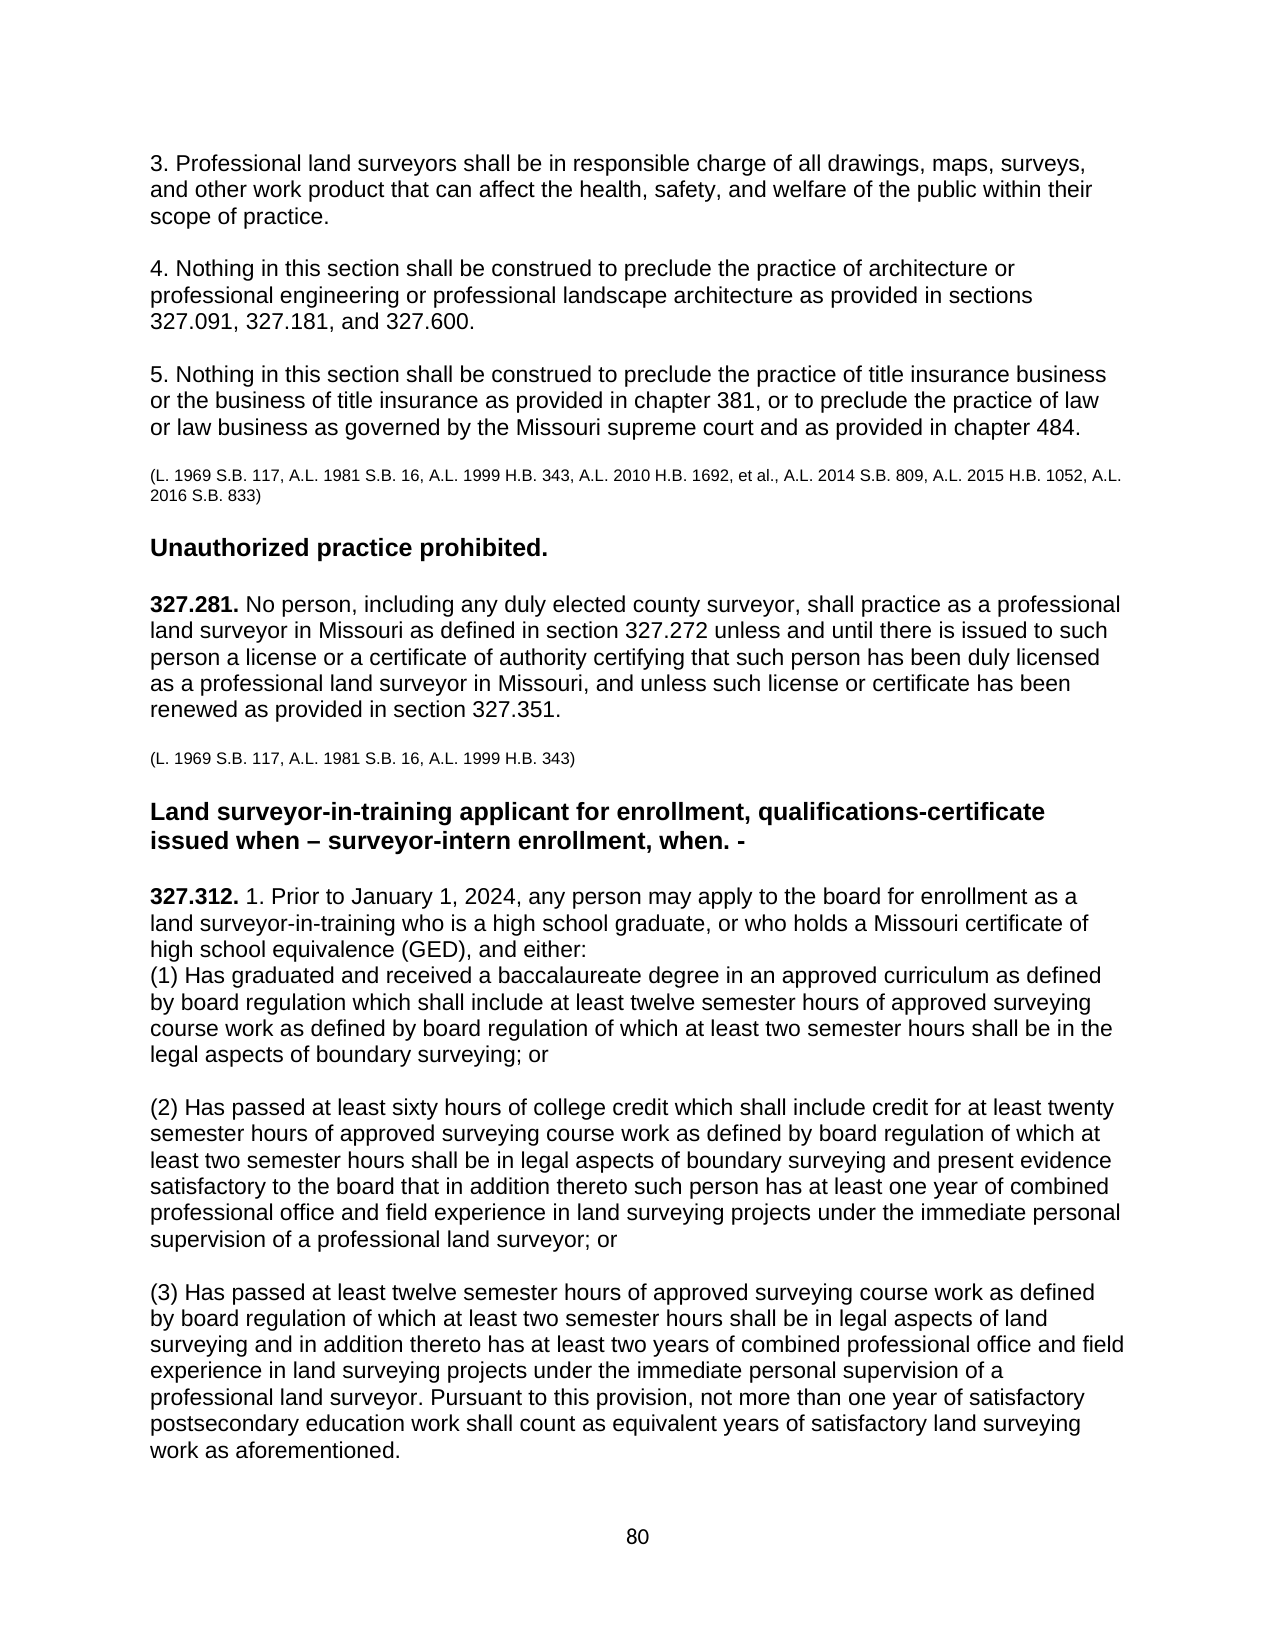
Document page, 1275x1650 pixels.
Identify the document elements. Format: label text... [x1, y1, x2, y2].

text 3. Professional land surveyors shall be in responsible charge of all drawings, maps, surveys, and other work product that can affect the health, safety, and welfare of the public within their scope of practice. [150, 150, 1125, 229]
text 4. Nothing in this section shall be construed to preclude the practice of architecture or professional engineering or professional landscape architecture as provided in sections 327.091, 327.181, and 327.600. [150, 255, 1125, 334]
text 327.281. No person, including any duly elected county surveyor, shall practice as a professional land surveyor in Missouri as defined in section 327.272 unless and until there is issued to such person a license or a certificate of authority certifying that such person has been duly licensed as a professional land surveyor in Missouri, and unless such license or certificate has been renewed as provided in section 327.351. [150, 591, 1125, 723]
text (L. 1969 S.B. 117, A.L. 1981 S.B. 16, A.L. 1999 H.B. 343) [150, 749, 1125, 768]
text (1) Has graduated and received a baccalaureate degree in an approved curriculum as defined by board regulation which shall include at least twelve semester hours of approved surveying course work as defined by board regulation of which at least two semester hours shall be in the legal aspects of boundary surveying; or [150, 962, 1125, 1068]
text Land surveyor-in-training applicant for enrollment, qualifications-certificate issued when – surveyor-intern enrollment, when. - [150, 797, 1125, 854]
text (3) Has passed at least twelve semester hours of approved surveying course work as defined by board regulation of which at least two semester hours shall be in legal aspects of land surveying and in addition thereto has at least two years of combined professional office and field experience in land surveying projects under the immediate personal supervision of a professional land surveyor. Pursuant to this provision, not more than one year of satisfactory postsecondary education work shall count as equivalent years of satisfactory land surveying work as aforementioned. [150, 1278, 1125, 1463]
text (2) Has passed at least sixty hours of college credit which shall include credit for at least twenty semester hours of approved surveying course work as defined by board regulation of which at least two semester hours shall be in legal aspects of boundary surveying and present evidence satisfactory to the board that in addition thereto such person has at least one year of combined professional office and field experience in land surveying projects under the immediate personal supervision of a professional land surveyor; or [150, 1094, 1125, 1252]
text Unauthorized practice prohibited. [150, 533, 1125, 562]
text (L. 1969 S.B. 117, A.L. 1981 S.B. 16, A.L. 1999 H.B. 343, A.L. 2010 H.B. 1692, et al., A.L. 2014 S.B. 809, A.L. 2015 H.B. 1052, A.L. 2016 S.B. 833) [150, 466, 1125, 504]
text 327.312. 1. Prior to January 1, 2024, any person may apply to the board for enrollment as a land surveyor-in-training who is a high school graduate, or who holds a Missouri certificate of high school equivalence (GED), and either: [150, 883, 1125, 962]
text 5. Nothing in this section shall be construed to preclude the practice of title insurance business or the business of title insurance as provided in chapter 381, or to preclude the practice of law or law business as governed by the Missouri supreme court and as provided in chapter 484. [150, 361, 1125, 440]
